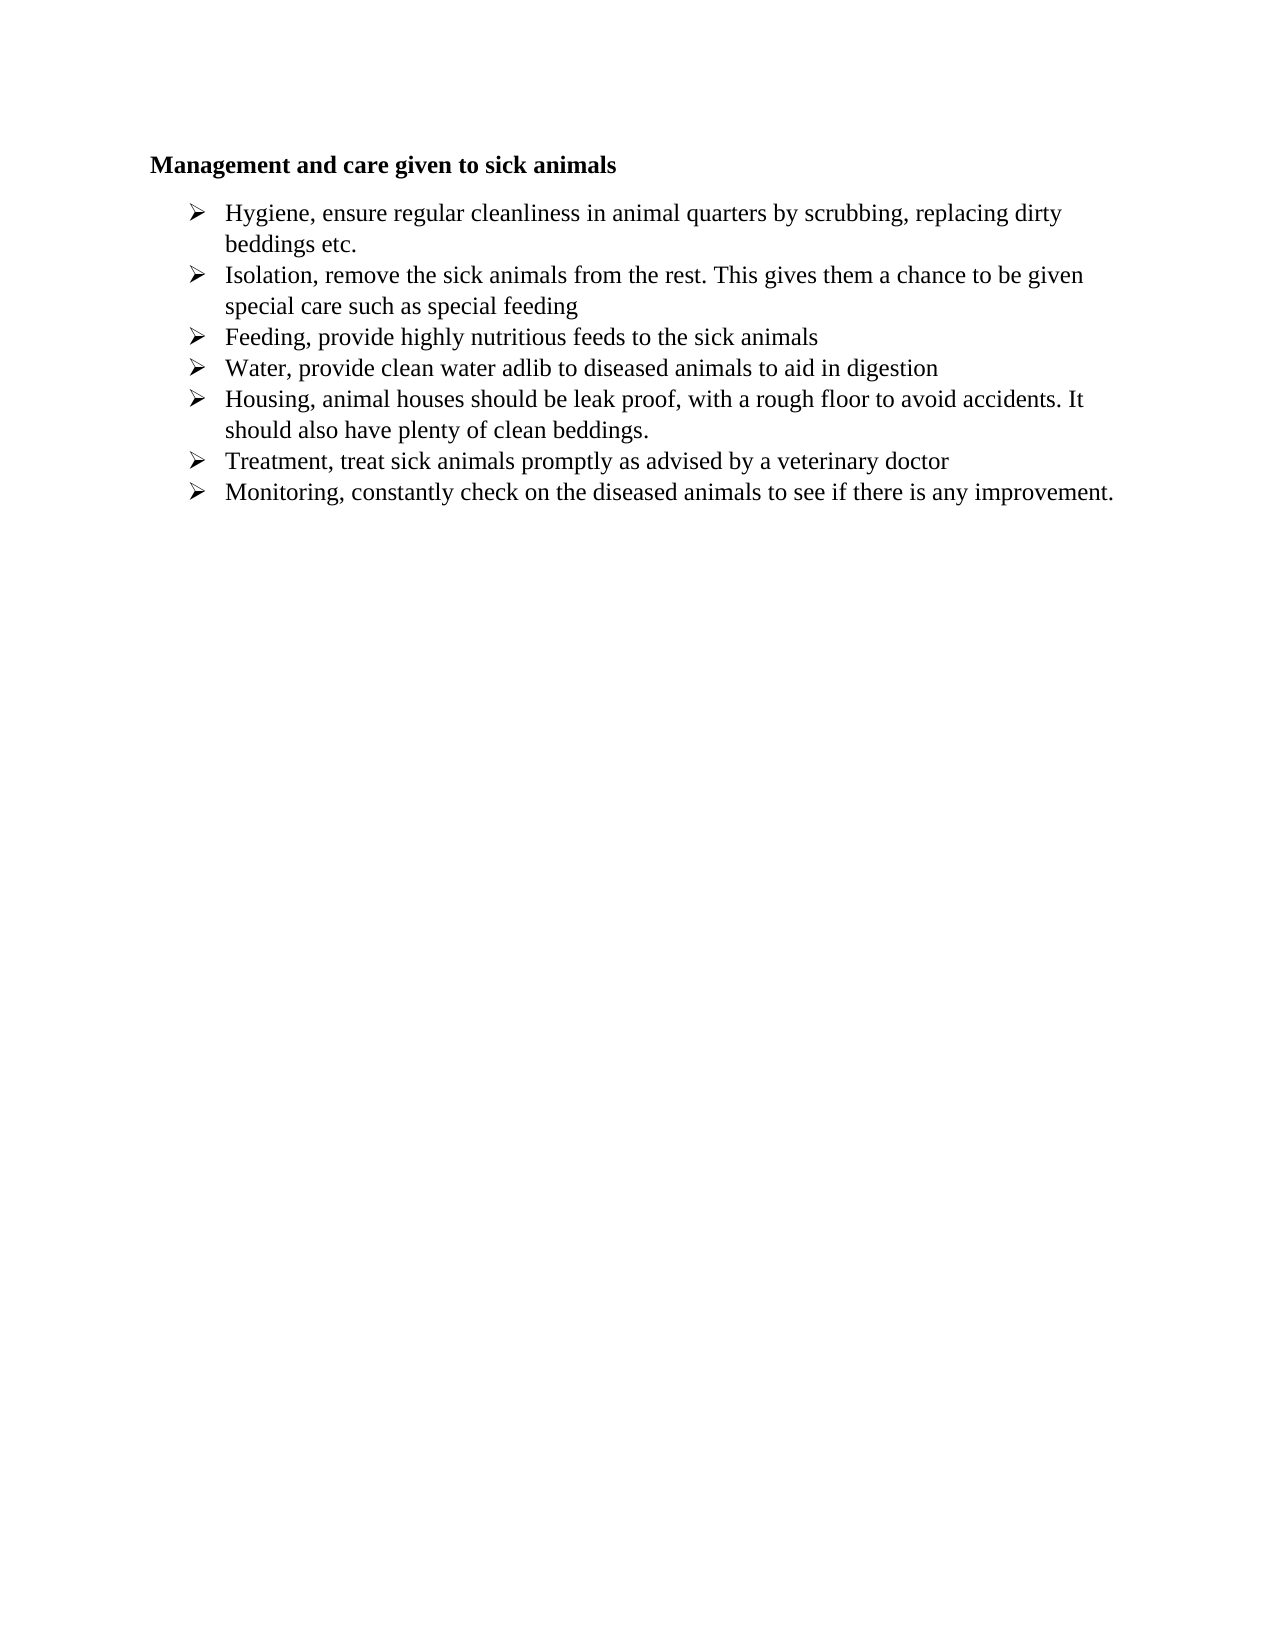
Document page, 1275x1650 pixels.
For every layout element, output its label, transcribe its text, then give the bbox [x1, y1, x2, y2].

list Monitoring, constantly check on the diseased animals to see if there is any improvement. [187, 477, 1125, 506]
list Hygiene, ensure regular cleanliness in animal quarters by scrubbing, replacing dirty beddings etc. [187, 198, 1125, 257]
list Water, provide clean water adlib to diseased animals to aid in digestion [187, 353, 1125, 382]
list Housing, animal houses should be leak proof, with a rough floor to avoid accidents. It should also have plenty of clean beddings. [187, 384, 1125, 444]
text Management and care given to sick animals [150, 150, 1125, 179]
list Feeding, provide highly nutritious feeds to the sick animals [187, 322, 1125, 351]
list Treatment, treat sick animals promptly as advised by a veterinary doctor [187, 446, 1125, 475]
list Isolation, remove the sick animals from the rest. This gives them a chance to be given special care such as special feeding [187, 260, 1125, 319]
